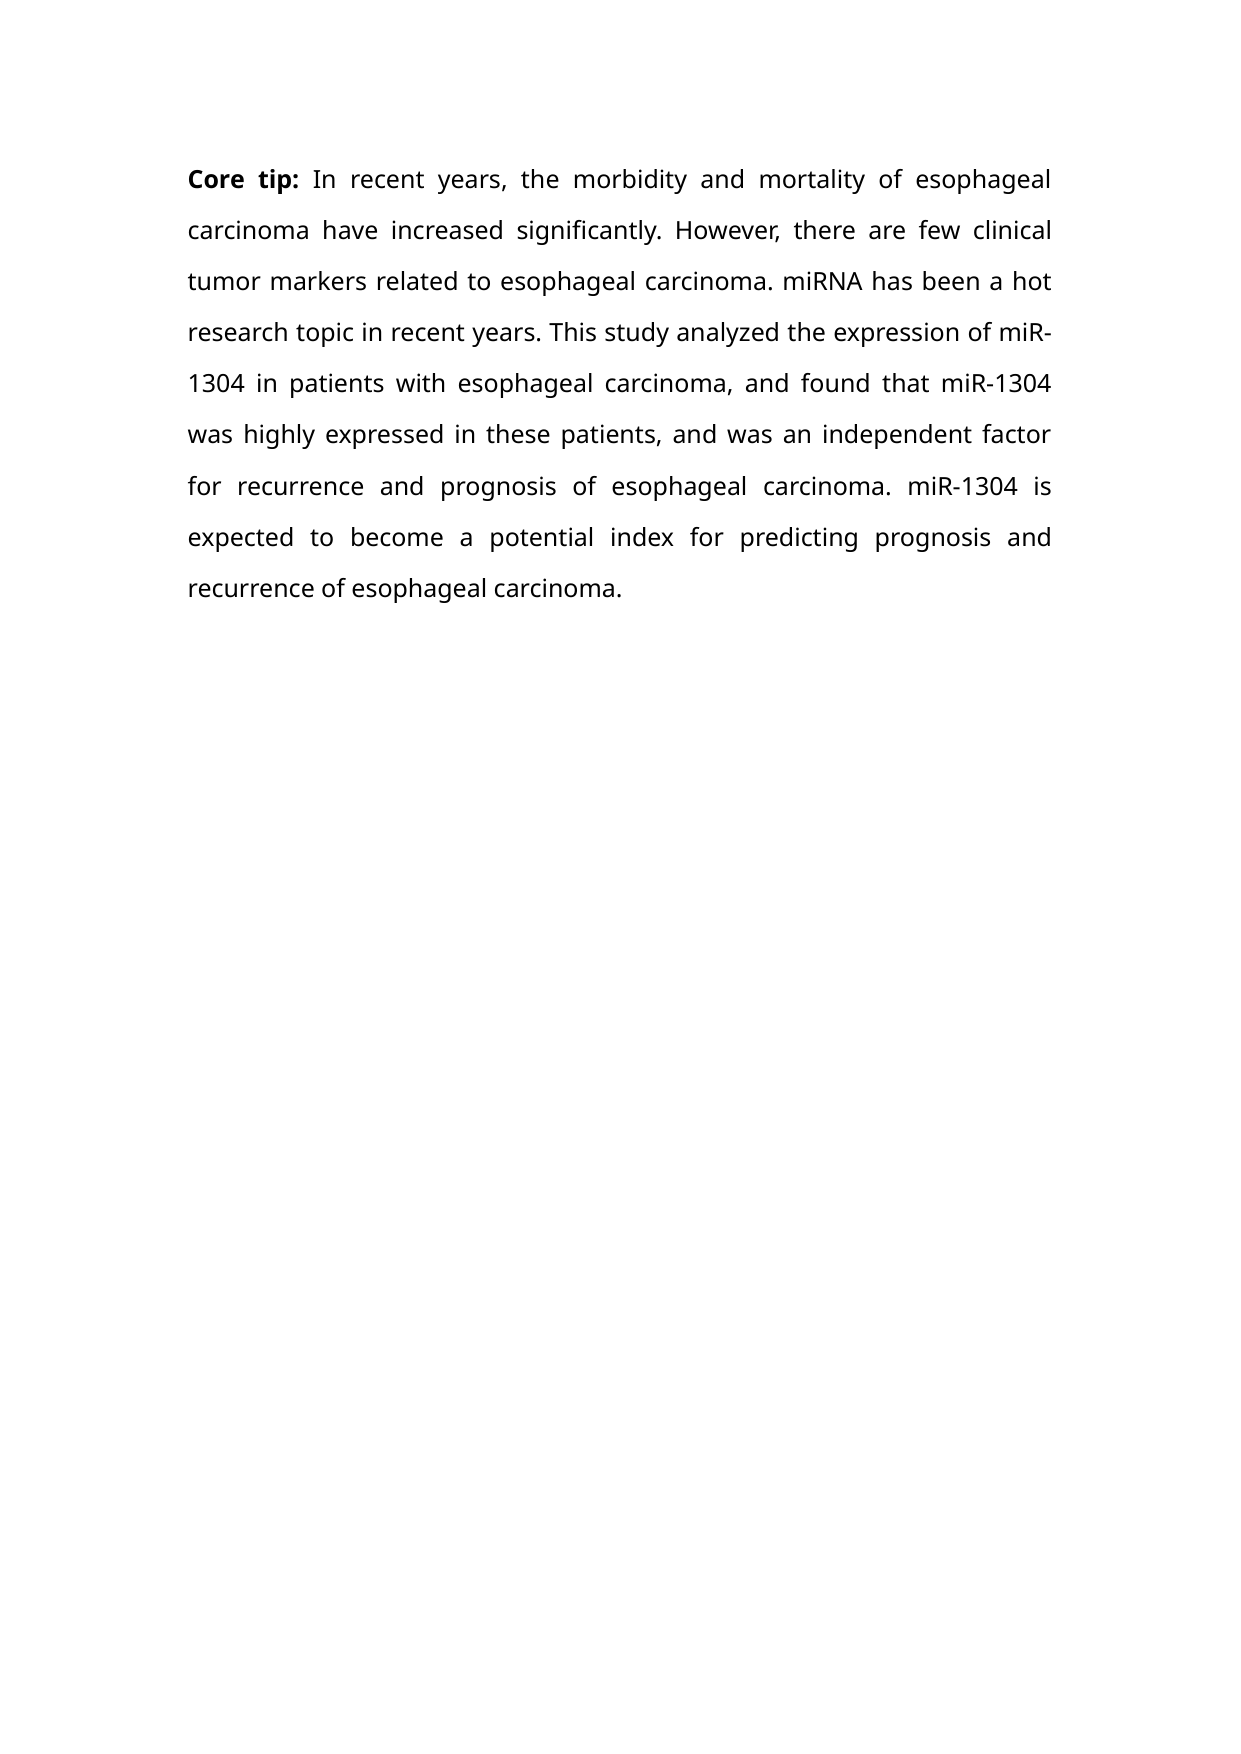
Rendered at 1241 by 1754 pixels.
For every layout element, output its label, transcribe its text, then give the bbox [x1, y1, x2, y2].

text Core tip: In recent years, the morbidity and mortality of esophageal carcinoma have increased significantly. However, there are few clinical tumor markers related to esophageal carcinoma. miRNA has been a hot research topic in recent years. This study analyzed the expression of miR-1304 in patients with esophageal carcinoma, and found that miR-1304 was highly expressed in these patients, and was an independent factor for recurrence and prognosis of esophageal carcinoma. miR-1304 is expected to become a potential index for predicting prognosis and recurrence of esophageal carcinoma. [187, 162, 1053, 604]
